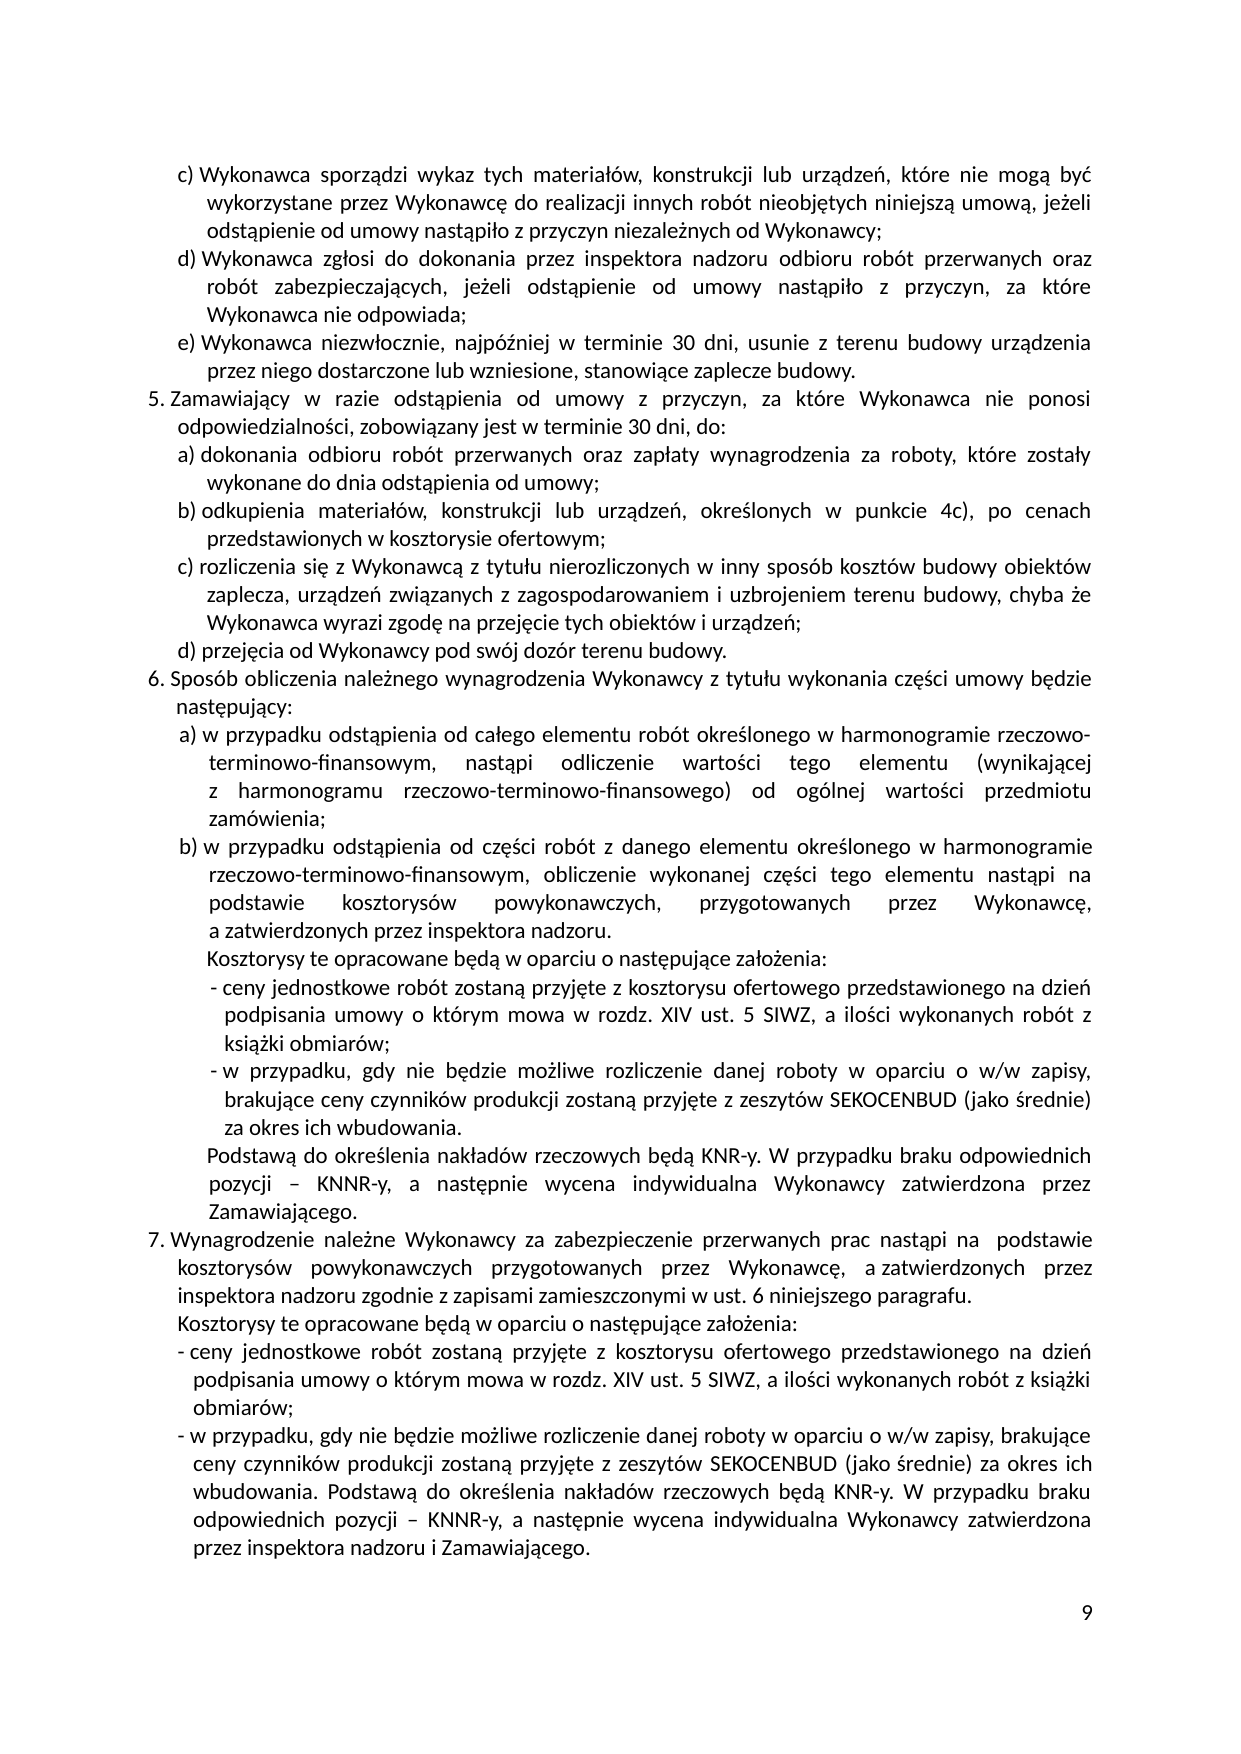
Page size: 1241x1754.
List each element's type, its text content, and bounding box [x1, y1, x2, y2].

text e) Wykonawca niezwłocznie, najpóźniej w terminie 30 dni, usunie z terenu budowy urządzenia przez niego dostarczone lub wzniesione, stanowiące zaplecze budowy. [177, 328, 1093, 384]
text - ceny jednostkowe robót zostaną przyjęte z kosztorysu ofertowego przedstawionego na dzień podpisania umowy o którym mowa w rozdz. XIV ust. 5 SIWZ, a ilości wykonanych robót z książki obmiarów; [177, 1337, 1093, 1421]
text a) dokonania odbioru robót przerwanych oraz zapłaty wynagrodzenia za roboty, które zostały wykonane do dnia odstąpienia od umowy; [177, 440, 1093, 496]
text Kosztorysy te opracowane będą w oparciu o następujące założenia: [207, 944, 1093, 973]
text b) w przypadku odstąpienia od części robót z danego elementu określonego w harmonogramie rzeczowo-terminowo-finansowym, obliczenie wykonanej części tego elementu nastąpi na podstawie kosztorysów powykonawczych, przygotowanych przez Wykonawcę, a zatwierdzonych przez inspektora nadzoru. [179, 832, 1093, 944]
text - ceny jednostkowe robót zostaną przyjęte z kosztorysu ofertowego przedstawionego na dzień podpisania umowy o którym mowa w rozdz. XIV ust. 5 SIWZ, a ilości wykonanych robót z książki obmiarów; [210, 973, 1093, 1057]
text - w przypadku, gdy nie będzie możliwe rozliczenie danej roboty w oparciu o w/w zapisy, brakujące ceny czynników produkcji zostaną przyjęte z zeszytów SEKOCENBUD (jako średnie) za okres ich wbudowania. Podstawą do określenia nakładów rzeczowych będą KNR-y. W przypadku braku odpowiednich pozycji – KNNR-y, a następnie wycena indywidualna Wykonawcy zatwierdzona przez inspektora nadzoru i Zamawiającego. [177, 1421, 1093, 1561]
text 6. Sposób obliczenia należnego wynagrodzenia Wykonawcy z tytułu wykonania części umowy będzie następujący: [148, 664, 1093, 720]
text c) rozliczenia się z Wykonawcą z tytułu nierozliczonych w inny sposób kosztów budowy obiektów zaplecza, urządzeń związanych z zagospodarowaniem i uzbrojeniem terenu budowy, chyba że Wykonawca wyrazi zgodę na przejęcie tych obiektów i urządzeń; [177, 552, 1093, 636]
text - w przypadku, gdy nie będzie możliwe rozliczenie danej roboty w oparciu o w/w zapisy, brakujące ceny czynników produkcji zostaną przyjęte z zeszytów SEKOCENBUD (jako średnie) za okres ich wbudowania. [210, 1057, 1093, 1141]
text d) przejęcia od Wykonawcy pod swój dozór terenu budowy. [177, 636, 1093, 664]
text 7. Wynagrodzenie należne Wykonawcy za zabezpieczenie przerwanych prac nastąpi na podstawie kosztorysów powykonawczych przygotowanych przez Wykonawcę, a zatwierdzonych przez inspektora nadzoru zgodnie z zapisami zamieszczonymi w ust. 6 niniejszego paragrafu. [148, 1225, 1093, 1309]
text Podstawą do określenia nakładów rzeczowych będą KNR-y. W przypadku braku odpowiednich pozycji – KNNR-y, a następnie wycena indywidualna Wykonawcy zatwierdzona przez Zamawiającego. [207, 1141, 1093, 1225]
text 5. Zamawiający w razie odstąpienia od umowy z przyczyn, za które Wykonawca nie ponosi odpowiedzialności, zobowiązany jest w terminie 30 dni, do: [148, 384, 1093, 440]
text d) Wykonawca zgłosi do dokonania przez inspektora nadzoru odbioru robót przerwanych oraz robót zabezpieczających, jeżeli odstąpienie od umowy nastąpiło z przyczyn, za które Wykonawca nie odpowiada; [177, 244, 1093, 328]
text c) Wykonawca sporządzi wykaz tych materiałów, konstrukcji lub urządzeń, które nie mogą być wykorzystane przez Wykonawcę do realizacji innych robót nieobjętych niniejszą umową, jeżeli odstąpienie od umowy nastąpiło z przyczyn niezależnych od Wykonawcy; [177, 160, 1093, 244]
text Kosztorysy te opracowane będą w oparciu o następujące założenia: [177, 1309, 1093, 1337]
text b) odkupienia materiałów, konstrukcji lub urządzeń, określonych w punkcie 4c), po cenach przedstawionych w kosztorysie ofertowym; [177, 496, 1093, 552]
text a) w przypadku odstąpienia od całego elementu robót określonego w harmonogramie rzeczowo-terminowo-finansowym, nastąpi odliczenie wartości tego elementu (wynikającej z harmonogramu rzeczowo-terminowo-finansowego) od ogólnej wartości przedmiotu zamówienia; [179, 720, 1093, 832]
